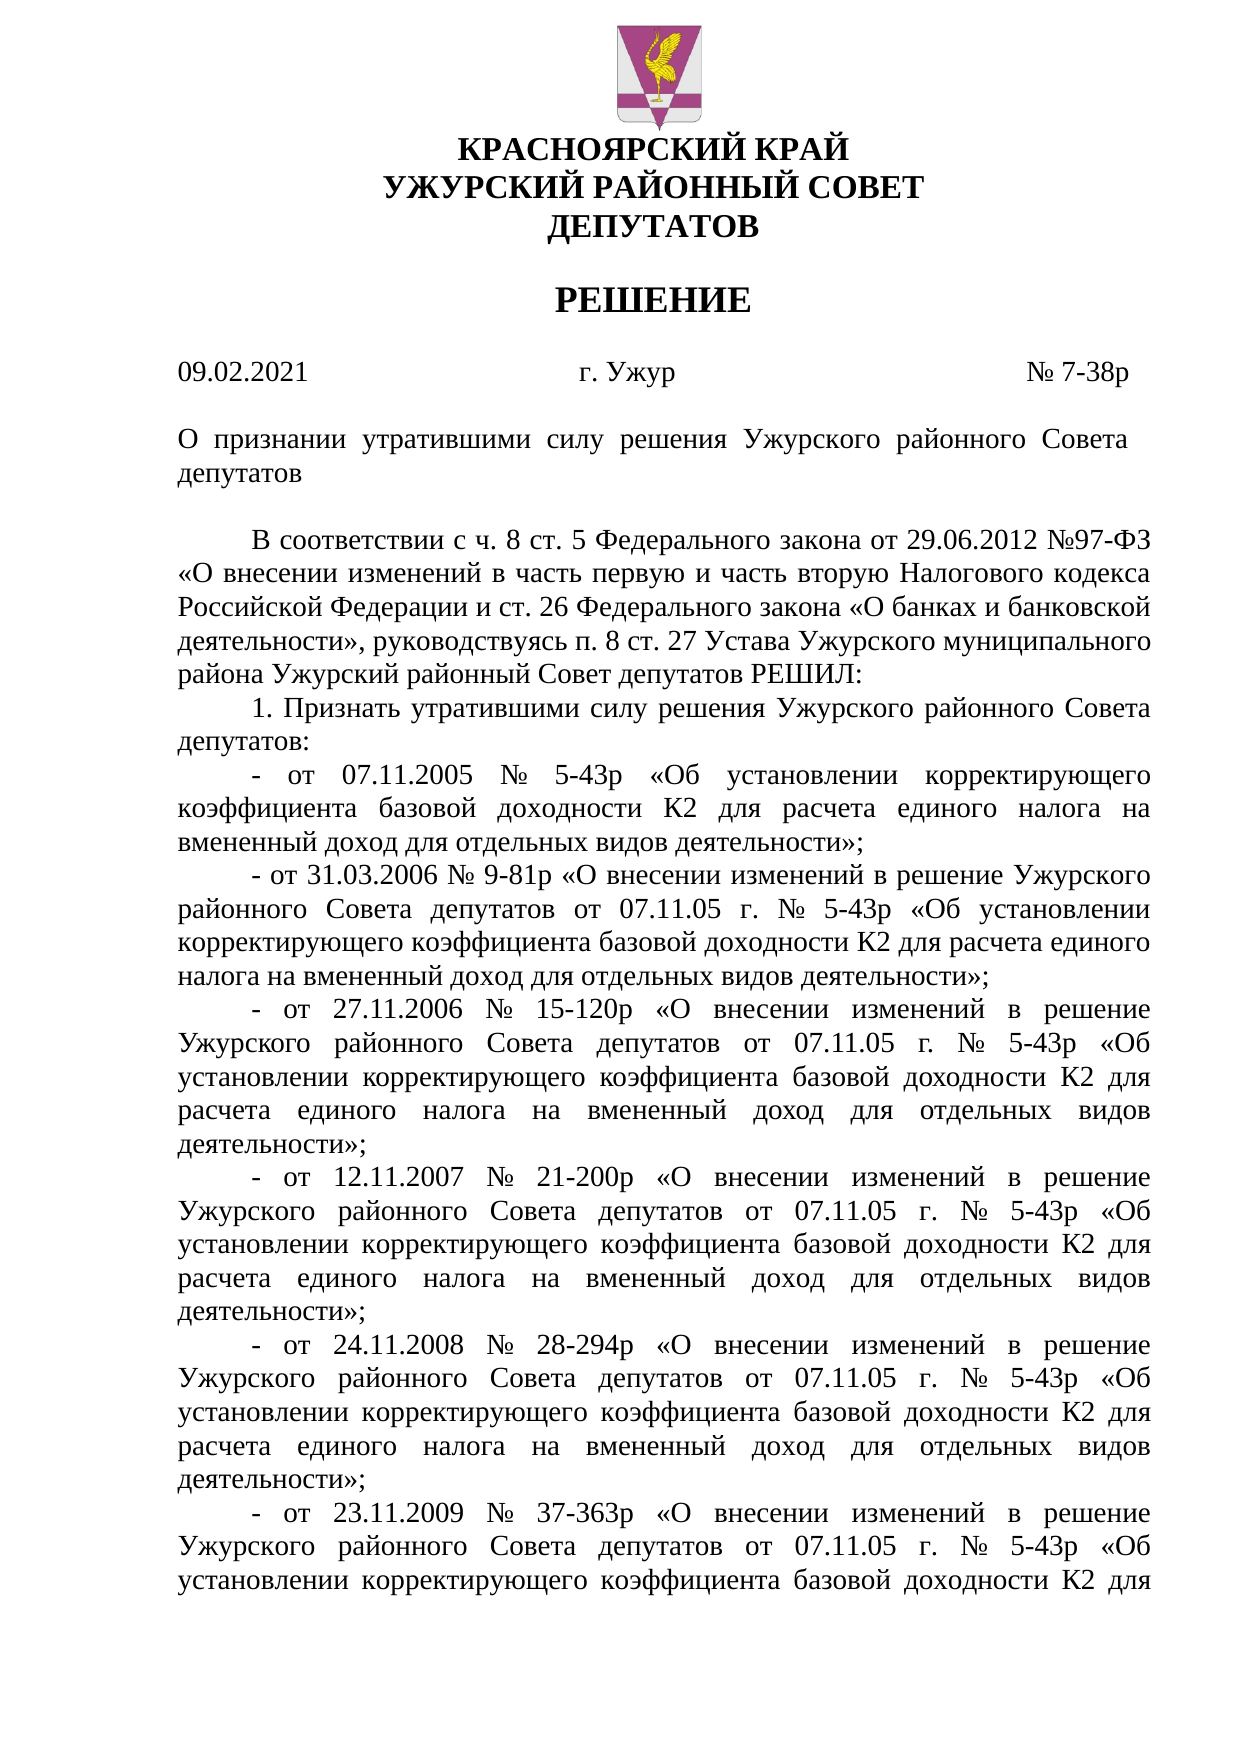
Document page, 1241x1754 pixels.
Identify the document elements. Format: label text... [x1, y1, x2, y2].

text - от 12.11.2007 № 21-200р «О внесении изменений в решение Ужурского районного Совета депутатов от 07.11.05 г. № 5-43р «Об установлении корректирующего коэффициента базовой доходности К2 для расчета единого налога на вмененный доход для отдельных видов деятельности»; [177, 1159, 1152, 1327]
text - от 31.03.2006 № 9-81р «О внесении изменений в решение Ужурского районного Совета депутатов от 07.11.05 г. № 5-43р «Об установлении корректирующего коэффициента базовой доходности К2 для расчета единого налога на вмененный доход для отдельных видов деятельности»; [177, 857, 1152, 992]
text - от 24.11.2008 № 28-294р «О внесении изменений в решение Ужурского районного Совета депутатов от 07.11.05 г. № 5-43р «Об установлении корректирующего коэффициента базовой доходности К2 для расчета единого налога на вмененный доход для отдельных видов деятельности»; [177, 1327, 1152, 1495]
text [177, 1495, 1152, 1595]
table_cell г. Ужур [466, 354, 788, 388]
text - от 27.11.2006 № 15-120р «О внесении изменений в решение Ужурского районного Совета депутатов от 07.11.05 г. № 5-43р «Об установлении корректирующего коэффициента базовой доходности К2 для расчета единого налога на вмененный доход для отдельных видов деятельности»; [177, 992, 1152, 1159]
text - от 07.11.2005 № 5-43р «Об установлении корректирующего коэффициента базовой доходности К2 для расчета единого налога на вмененный доход для отдельных видов деятельности»; [177, 757, 1152, 857]
text В соответствии с ч. 8 ст. 5 Федерального закона от 29.06.2012 №97-ФЗ «О внесении изменений в часть первую и часть вторую Налогового кодекса Российской Федерации и ст. 26 Федерального закона «О банках и банковской деятельности», руководствуясь п. 8 ст. 27 Устава Ужурского муниципального района Ужурский районный Совет депутатов РЕШИЛ: [177, 522, 1152, 690]
table_cell 09.02.2021 [166, 354, 466, 388]
picture [617, 20, 702, 96]
table_cell № 7-38р [789, 354, 1141, 388]
table_cell О признании утратившими силу решения Ужурского районного Совета депутатов [166, 388, 1141, 488]
text 1. Признать утратившими силу решения Ужурского районного Совета депутатов: [177, 690, 1152, 757]
table_header КРАСНОЯРСКИЙ КРАЙ УЖУРСКИЙ РАЙОННЫЙ СОВЕТ ДЕПУТАТОВ РЕШЕНИЕ [166, 96, 1141, 354]
